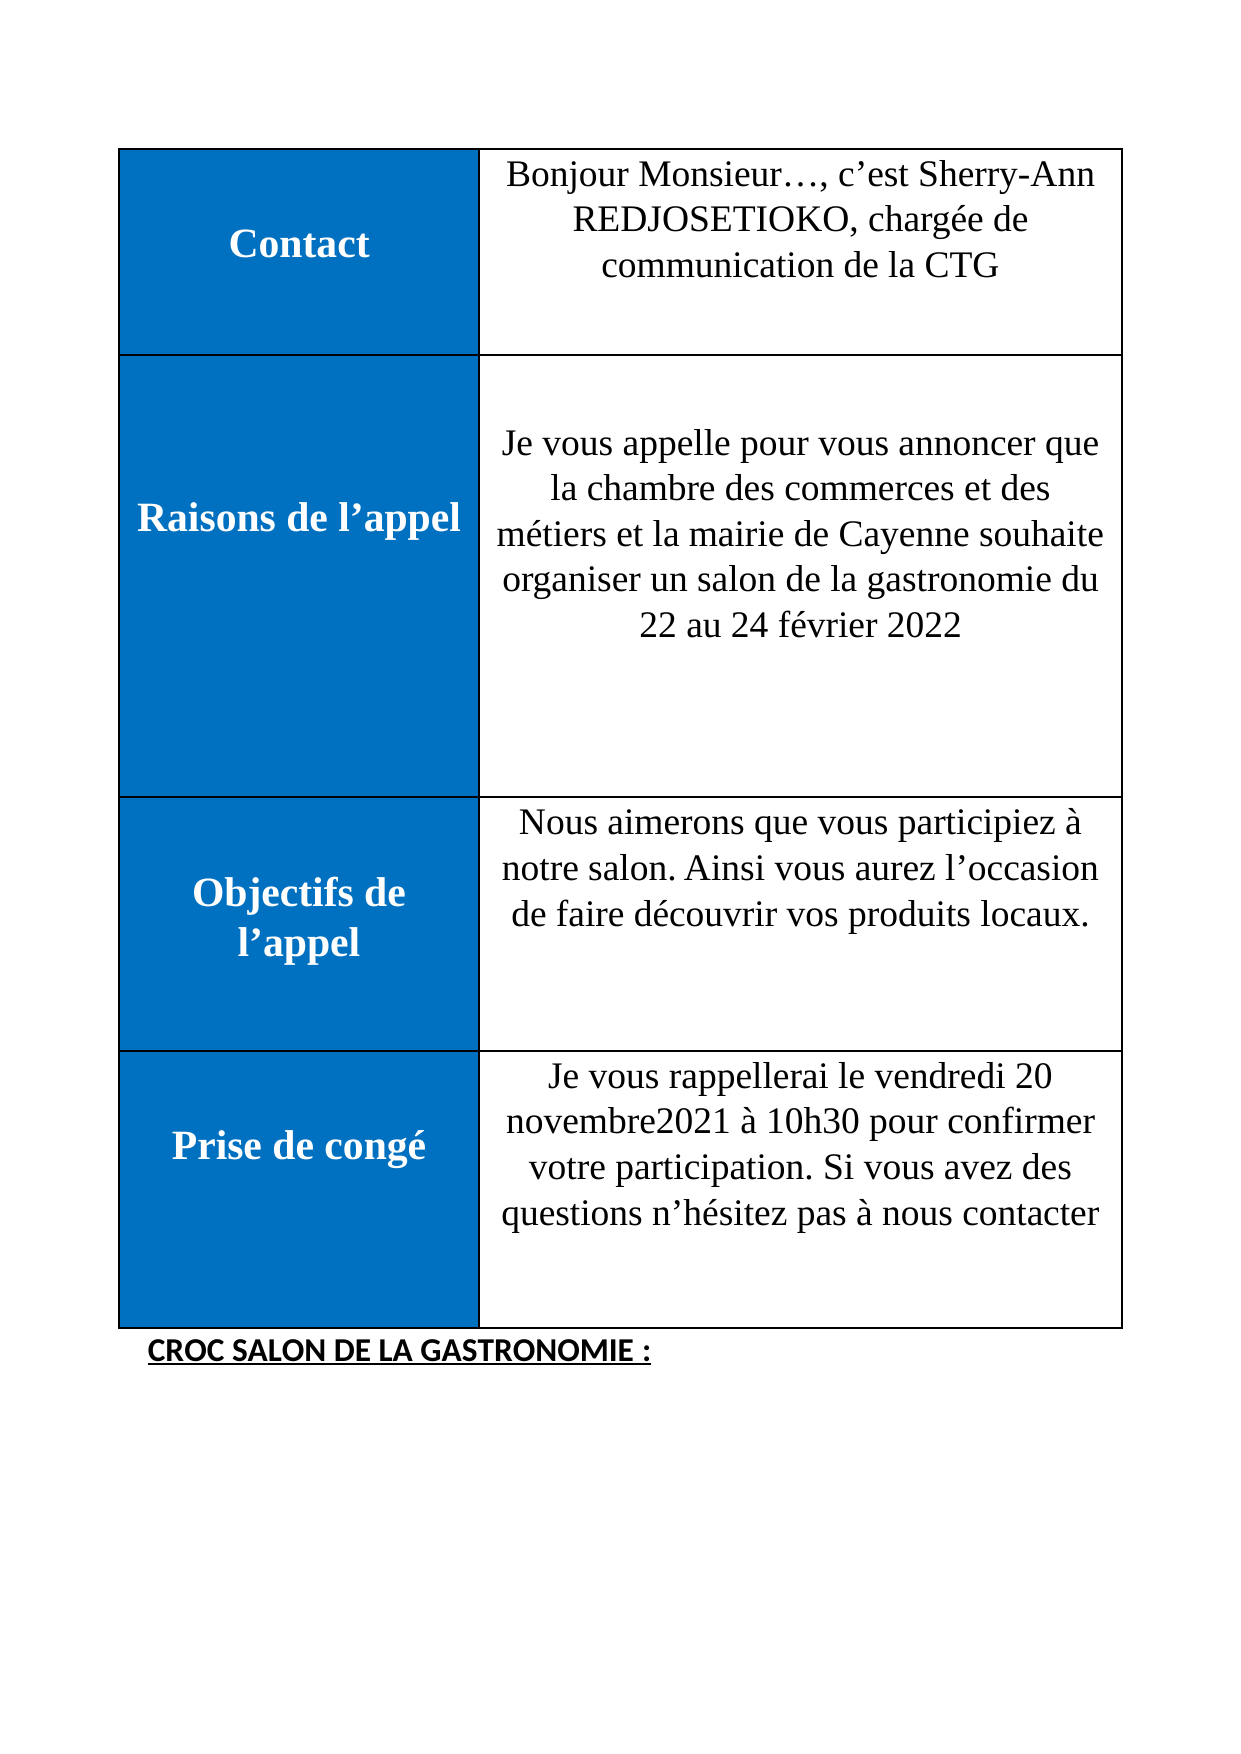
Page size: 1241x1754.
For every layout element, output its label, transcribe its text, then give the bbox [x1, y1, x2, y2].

table_cell Prise de congé [120, 1052, 478, 1327]
table_header Contact [120, 150, 478, 354]
table_cell Nous aimerons que vous participiez à notre salon. Ainsi vous aurez l’occasion de faire découvrir vos produits locaux. [480, 798, 1121, 1050]
table_cell Raisons de l’appel [120, 356, 478, 796]
table_cell Je vous rappellerai le vendredi 20 novembre2021 à 10h30 pour confirmer votre participation. Si vous avez des questions n’hésitez pas à nous contacter [480, 1052, 1121, 1327]
table_header Bonjour Monsieur…, c’est Sherry-Ann REDJOSETIOKO, chargée de communication de la CTG [480, 150, 1121, 354]
table_cell Je vous appelle pour vous annoncer que la chambre des commerces et des métiers et la mairie de Cayenne souhaite organiser un salon de la gastronomie du 22 au 24 février 2022 [480, 356, 1121, 796]
table_cell Objectifs de l’appel [120, 798, 478, 1050]
text CROC SALON DE LA GASTRONOMIE : [148, 1329, 1093, 1369]
